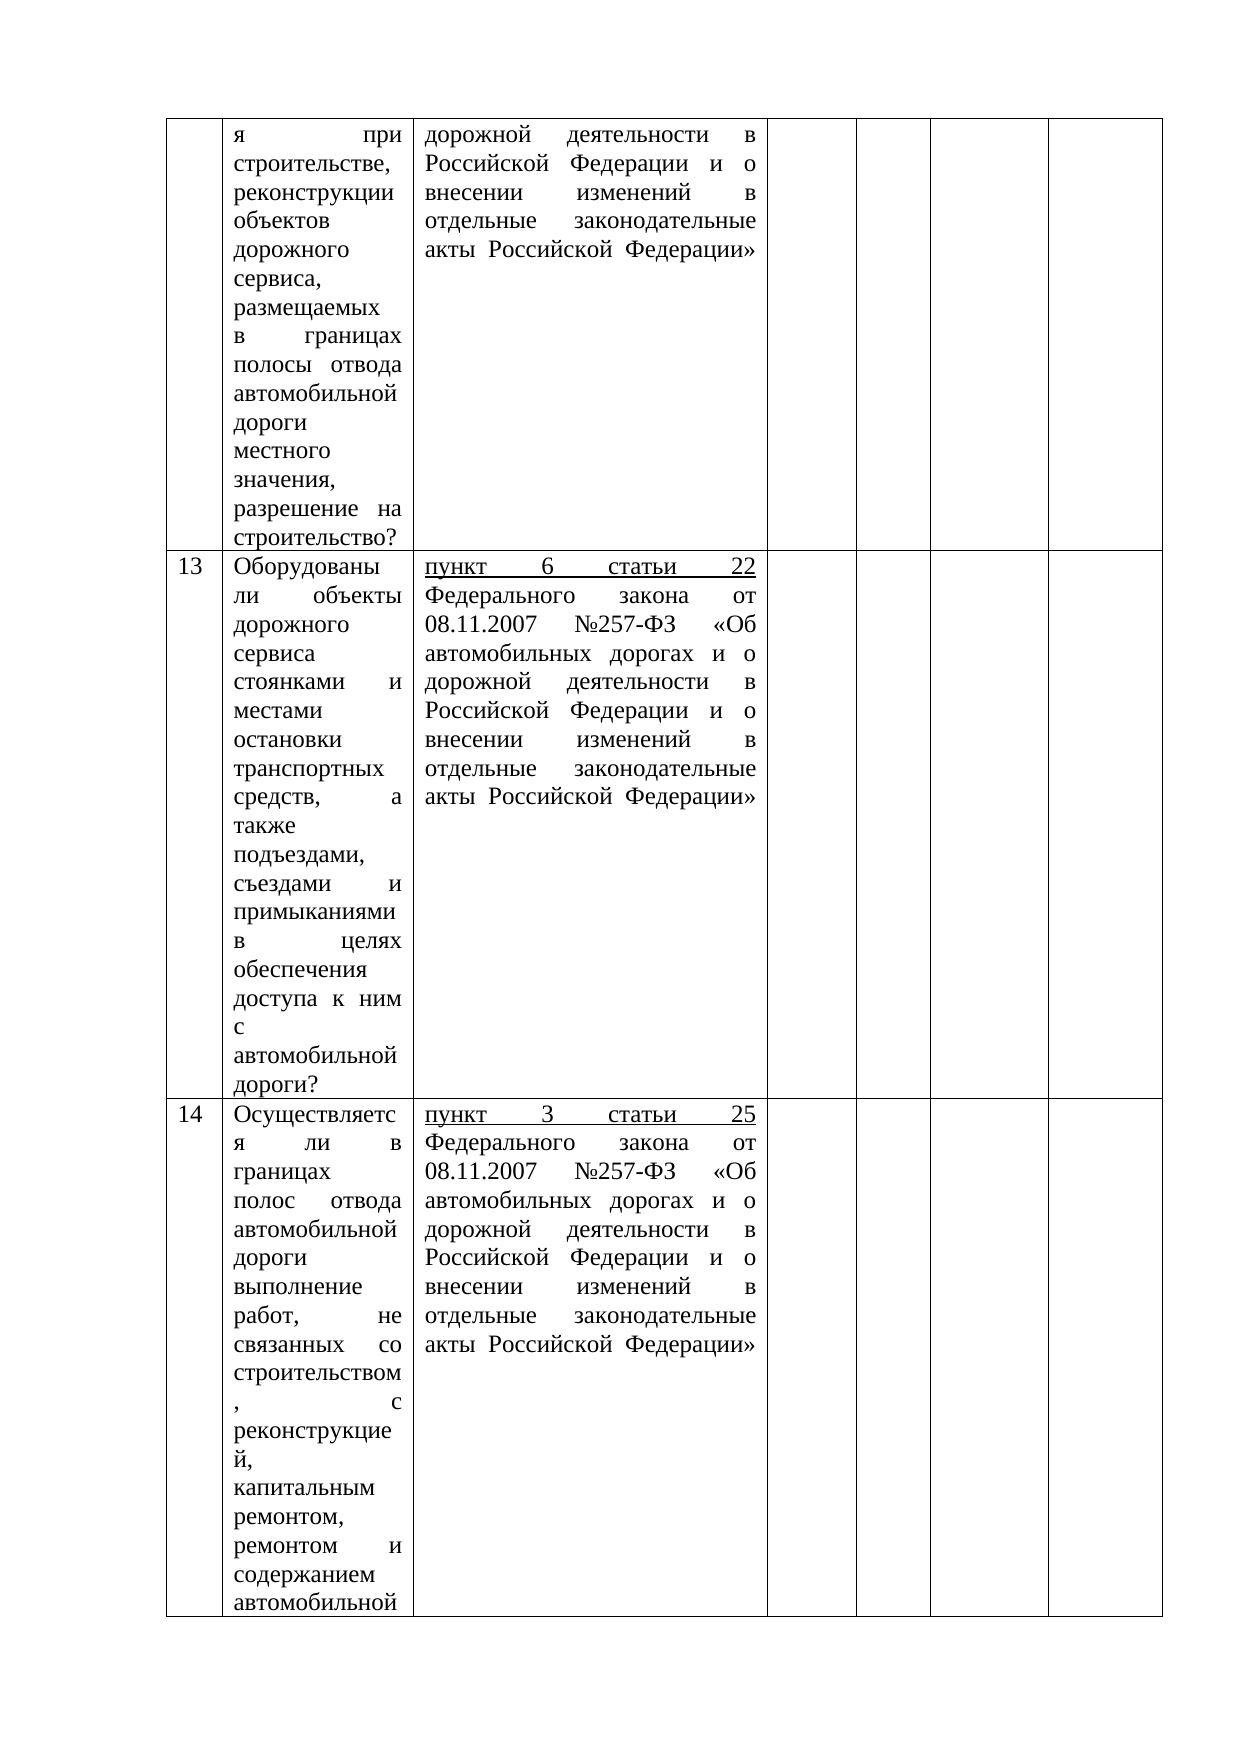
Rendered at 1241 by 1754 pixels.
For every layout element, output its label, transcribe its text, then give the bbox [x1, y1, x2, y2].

table_cell [931, 1099, 1048, 1616]
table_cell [414, 1099, 767, 1616]
table_cell [768, 1099, 856, 1616]
table_cell Оборудованы ли объекты дорожного сервиса стоянками и местами остановки транспортных средств, а также подъездами, съездами и примыканиями в целях обеспечения доступа к ним с автомобильной дороги? [223, 551, 413, 1098]
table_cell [223, 119, 413, 550]
table_cell [1049, 1099, 1162, 1616]
table_cell [857, 119, 930, 550]
table_cell 13 [167, 551, 222, 1098]
table_cell 14 [167, 1099, 222, 1616]
table_cell 12 [167, 119, 222, 550]
table_cell [768, 119, 856, 550]
table_cell [857, 1099, 930, 1616]
table_cell [857, 551, 930, 1098]
table_cell [768, 551, 856, 1098]
table_cell [1049, 551, 1162, 1098]
table_cell [931, 119, 1048, 550]
table_cell [1049, 119, 1162, 550]
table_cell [223, 1099, 413, 1616]
table_cell пункт 6 статьи 22 Федерального закона от 08.11.2007 №257-ФЗ «Об автомобильных дорогах и о дорожной деятельности в Российской Федерации и о внесении изменений в отдельные законодательные акты Российской Федерации» [414, 551, 767, 1098]
table_cell [931, 551, 1048, 1098]
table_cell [414, 119, 767, 550]
